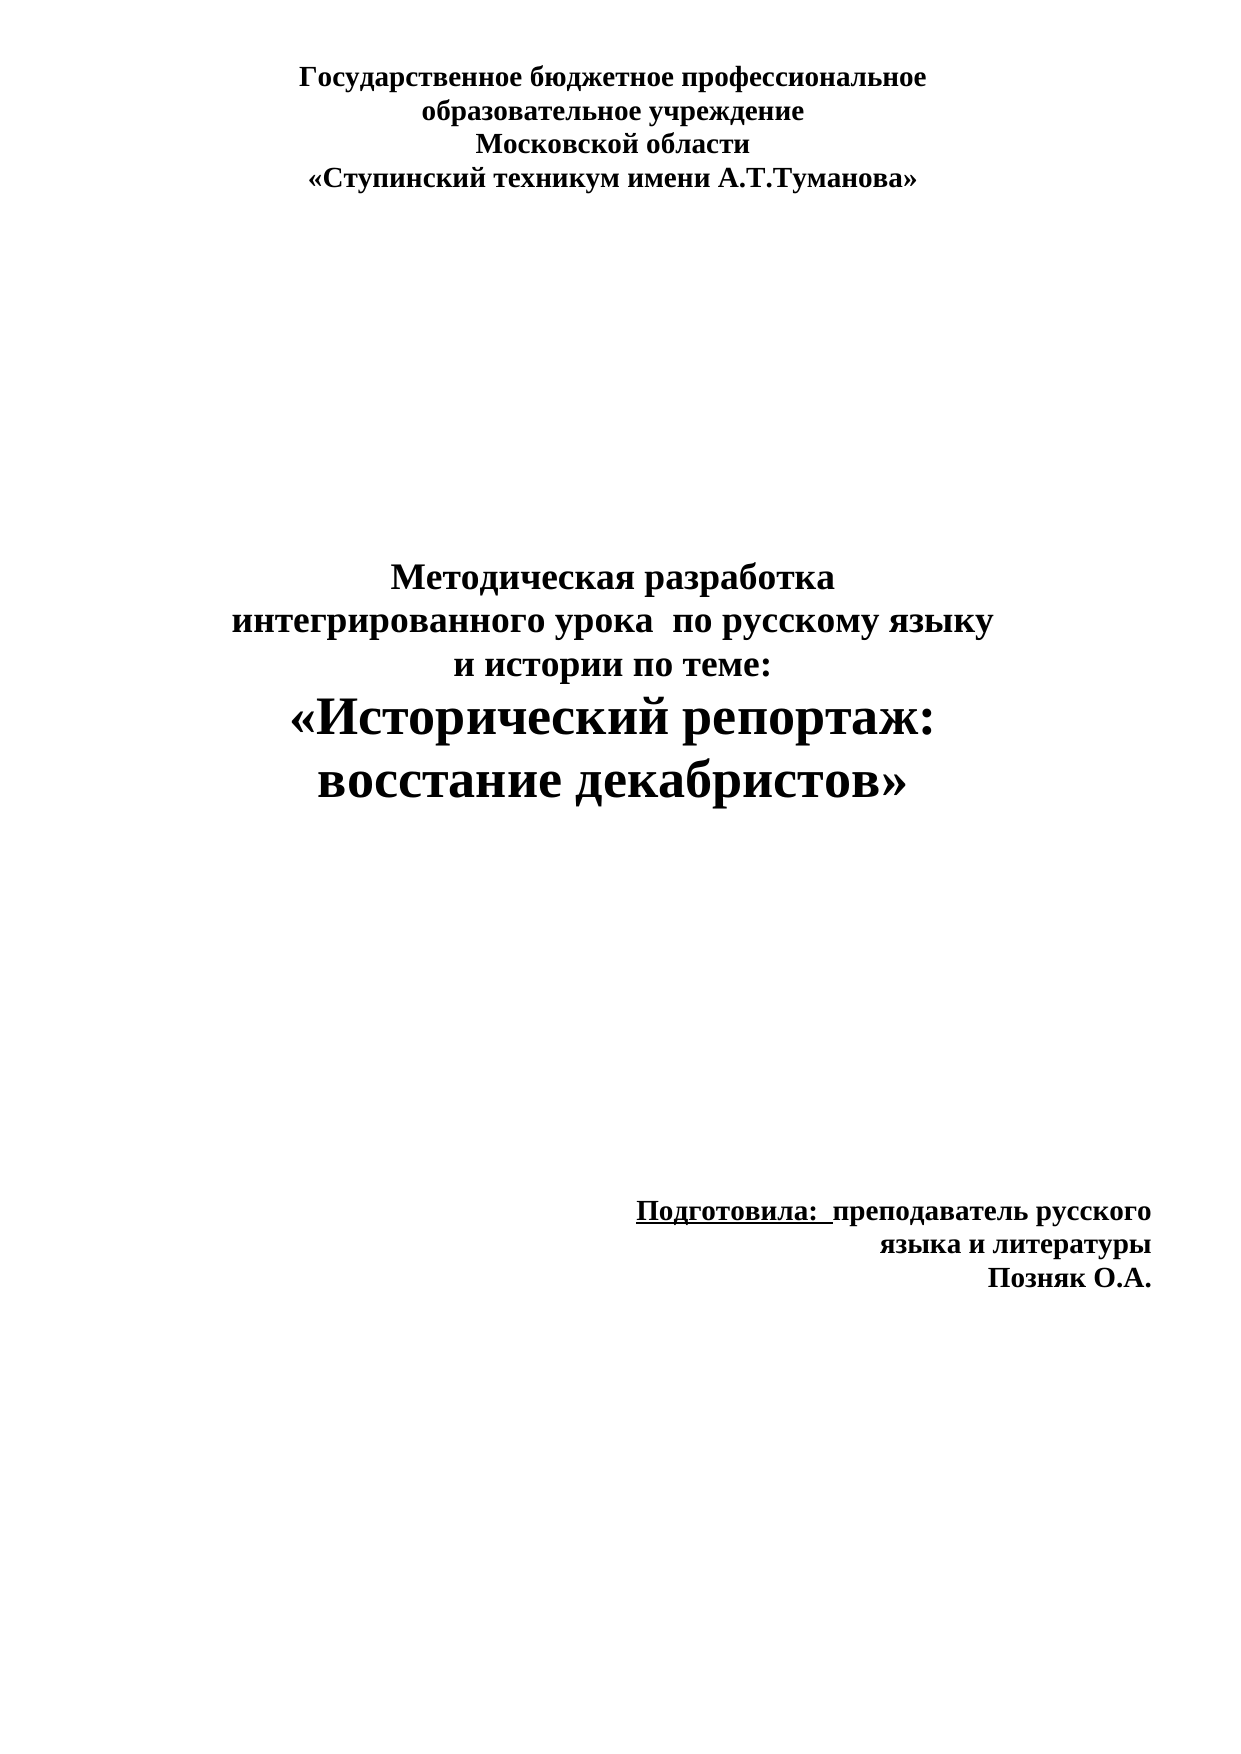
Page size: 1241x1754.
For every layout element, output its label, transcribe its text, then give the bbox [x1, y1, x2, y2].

text Методическая разработка интегрированного урока по русскому языку и истории по теме: «Исторический репортаж: восстание декабристов» [74, 555, 1152, 809]
text Позняк О.А. [74, 1260, 1152, 1294]
text Московской области [74, 126, 1152, 160]
text Государственное бюджетное профессиональное образовательное учреждение [74, 59, 1152, 126]
text Подготовила: преподаватель русского языка и литературы [74, 1193, 1152, 1260]
text «Ступинский техникум имени А.Т.Туманова» [74, 160, 1152, 193]
